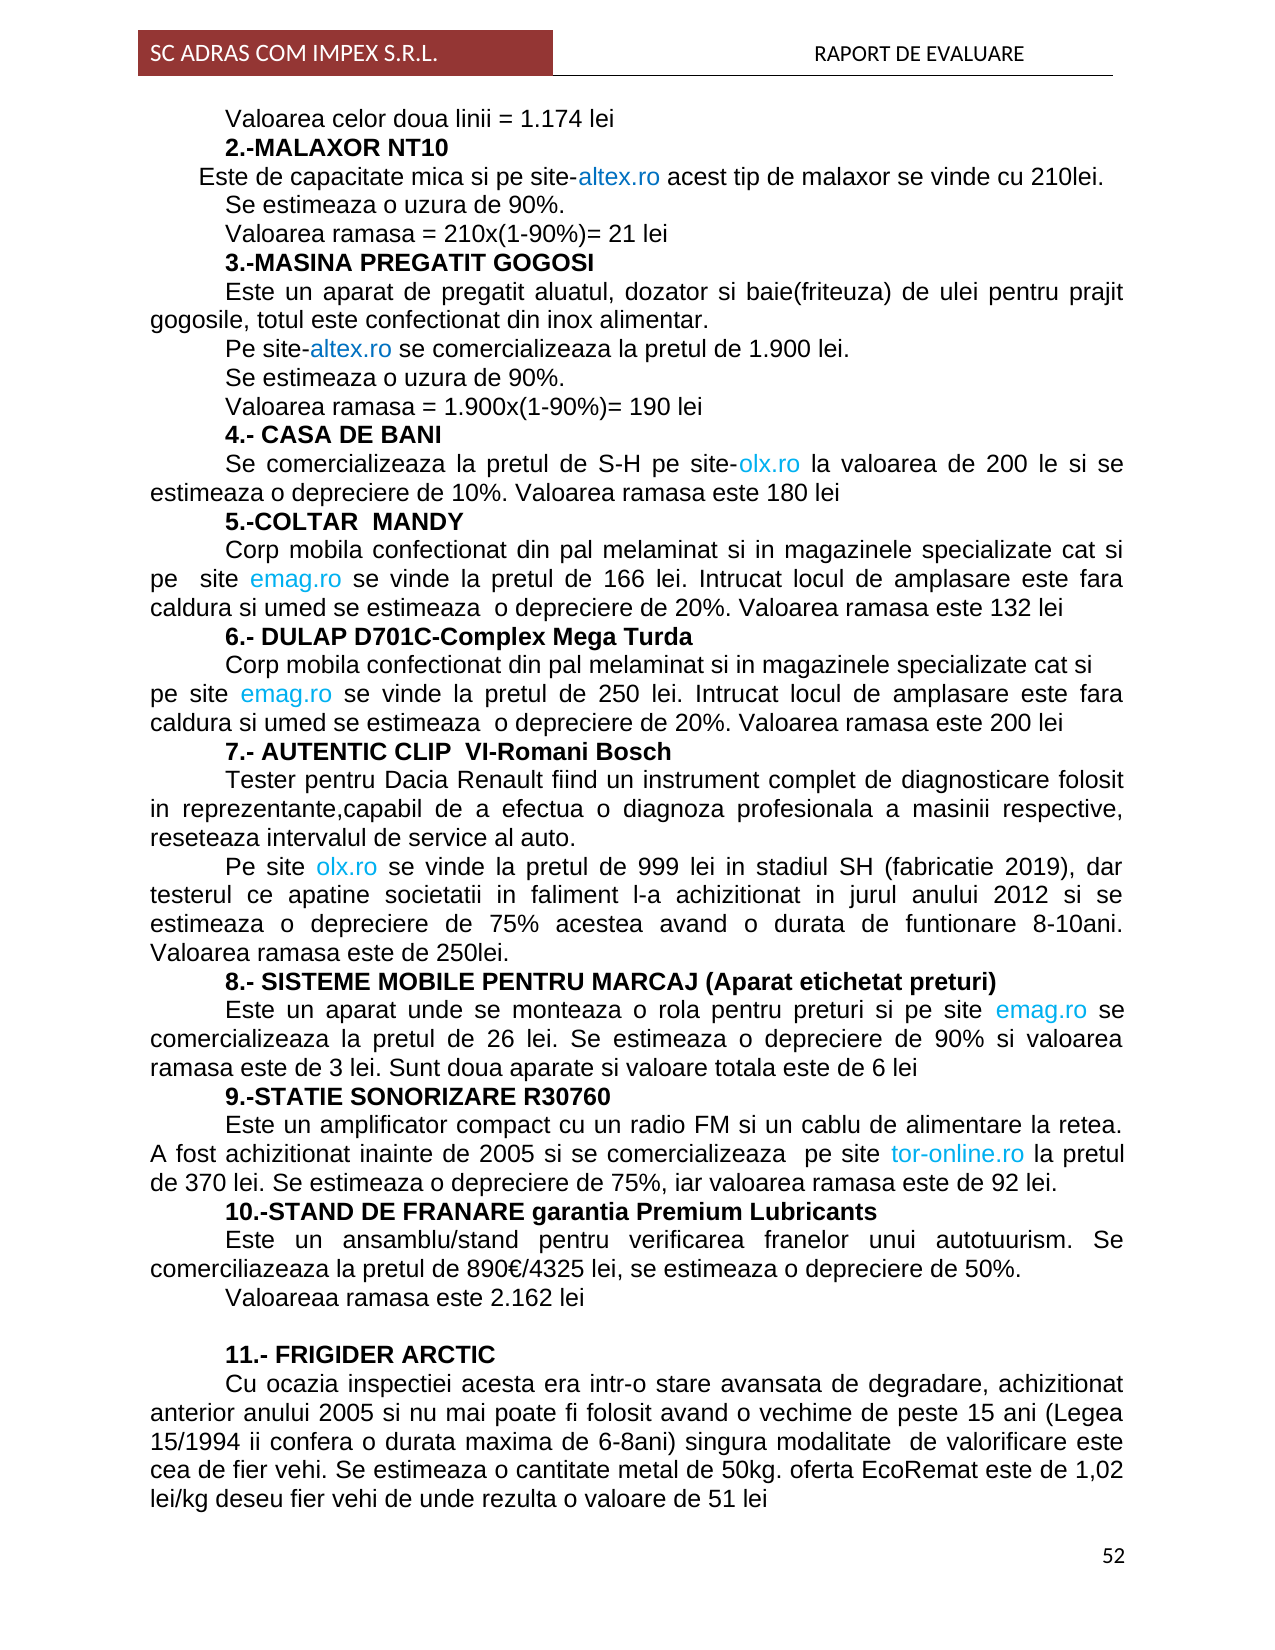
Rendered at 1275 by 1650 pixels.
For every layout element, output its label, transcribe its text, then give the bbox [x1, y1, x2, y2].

text Este un aparat unde se monteaza o rola pentru preturi si pe site emag.ro se comercializeaza la pretul de 26 lei. Se estimeaza o depreciere de 90% si valoarea ramasa este de 3 lei. Sunt doua aparate si valoare totala este de 6 lei [150, 995, 1125, 1082]
text 8.- SISTEME MOBILE PENTRU MARCAJ (Aparat etichetat preturi) [150, 967, 1125, 995]
text Valoarea celor doua linii = 1.174 lei [150, 104, 1125, 133]
text Valoareaa ramasa este 2.162 lei [150, 1283, 1125, 1312]
text pe site emag.ro se vinde la pretul de 250 lei. Intrucat locul de amplasare este fara caldura si umed se estimeaza o depreciere de 20%. Valoarea ramasa este 200 lei [150, 679, 1125, 737]
text Este un aparat de pregatit aluatul, dozator si baie(friteuza) de ulei pentru prajit gogosile, totul este confectionat din inox alimentar. [150, 277, 1125, 334]
text 9.-STATIE SONORIZARE R30760 [150, 1082, 1125, 1110]
text Valoarea ramasa = 210x(1-90%)= 21 lei [150, 219, 1125, 248]
text 3.-MASINA PREGATIT GOGOSI [150, 248, 1125, 277]
text Se estimeaza o uzura de 90%. [150, 190, 1125, 219]
text Se comercializeaza la pretul de S-H pe site-olx.ro la valoarea de 200 le si se estimeaza o depreciere de 10%. Valoarea ramasa este 180 lei [150, 449, 1125, 507]
text Este un ansamblu/stand pentru verificarea franelor unui autotuurism. Se comerciliazeaza la pretul de 890€/4325 lei, se estimeaza o depreciere de 50%. [150, 1225, 1125, 1283]
text 4.- CASA DE BANI [150, 420, 1125, 449]
text Tester pentru Dacia Renault fiind un instrument complet de diagnosticare folosit in reprezentante,capabil de a efectua o diagnoza profesionala a masinii respective, reseteaza intervalul de service al auto. [150, 765, 1125, 852]
text Cu ocazia inspectiei acesta era intr-o stare avansata de degradare, achizitionat anterior anului 2005 si nu mai poate fi folosit avand o vechime de peste 15 ani (Legea 15/1994 ii confera o durata maxima de 6-8ani) singura modalitate de valorificare este cea de fier vehi. Se estimeaza o cantitate metal de 50kg. oferta EcoRemat este de 1,02 lei/kg deseu fier vehi de unde rezulta o valoare de 51 lei [150, 1369, 1125, 1513]
text Corp mobila confectionat din pal melaminat si in magazinele specializate cat si [150, 650, 1125, 679]
text Este un amplificator compact cu un radio FM si un cablu de alimentare la retea. A fost achizitionat inainte de 2005 si se comercializeaza pe site tor-online.ro la pretul de 370 lei. Se estimeaza o depreciere de 75%, iar valoarea ramasa este de 92 lei. [150, 1110, 1125, 1197]
text Este de capacitate mica si pe site-altex.ro acest tip de malaxor se vinde cu 210lei. [150, 162, 1125, 190]
text 7.- AUTENTIC CLIP VI-Romani Bosch [150, 737, 1125, 765]
text 11.- FRIGIDER ARCTIC [150, 1340, 1125, 1369]
text Pe site-altex.ro se comercializeaza la pretul de 1.900 lei. [150, 334, 1125, 363]
text Pe site olx.ro se vinde la pretul de 999 lei in stadiul SH (fabricatie 2019), dar testerul ce apatine societatii in faliment l-a achizitionat in jurul anului 2012 si se estimeaza o depreciere de 75% acestea avand o durata de funtionare 8-10ani. Valoarea ramasa este de 250lei. [150, 852, 1125, 967]
text Se estimeaza o uzura de 90%. [150, 363, 1125, 392]
text 10.-STAND DE FRANARE garantia Premium Lubricants [150, 1197, 1125, 1225]
text Valoarea ramasa = 1.900x(1-90%)= 190 lei [150, 392, 1125, 420]
text 2.-MALAXOR NT10 [150, 133, 1125, 162]
text 5.-COLTAR MANDY [150, 507, 1125, 535]
text Corp mobila confectionat din pal melaminat si in magazinele specializate cat si pe site emag.ro se vinde la pretul de 166 lei. Intrucat locul de amplasare este fara caldura si umed se estimeaza o depreciere de 20%. Valoarea ramasa este 132 lei [150, 535, 1125, 622]
text 6.- DULAP D701C-Complex Mega Turda [150, 622, 1125, 650]
